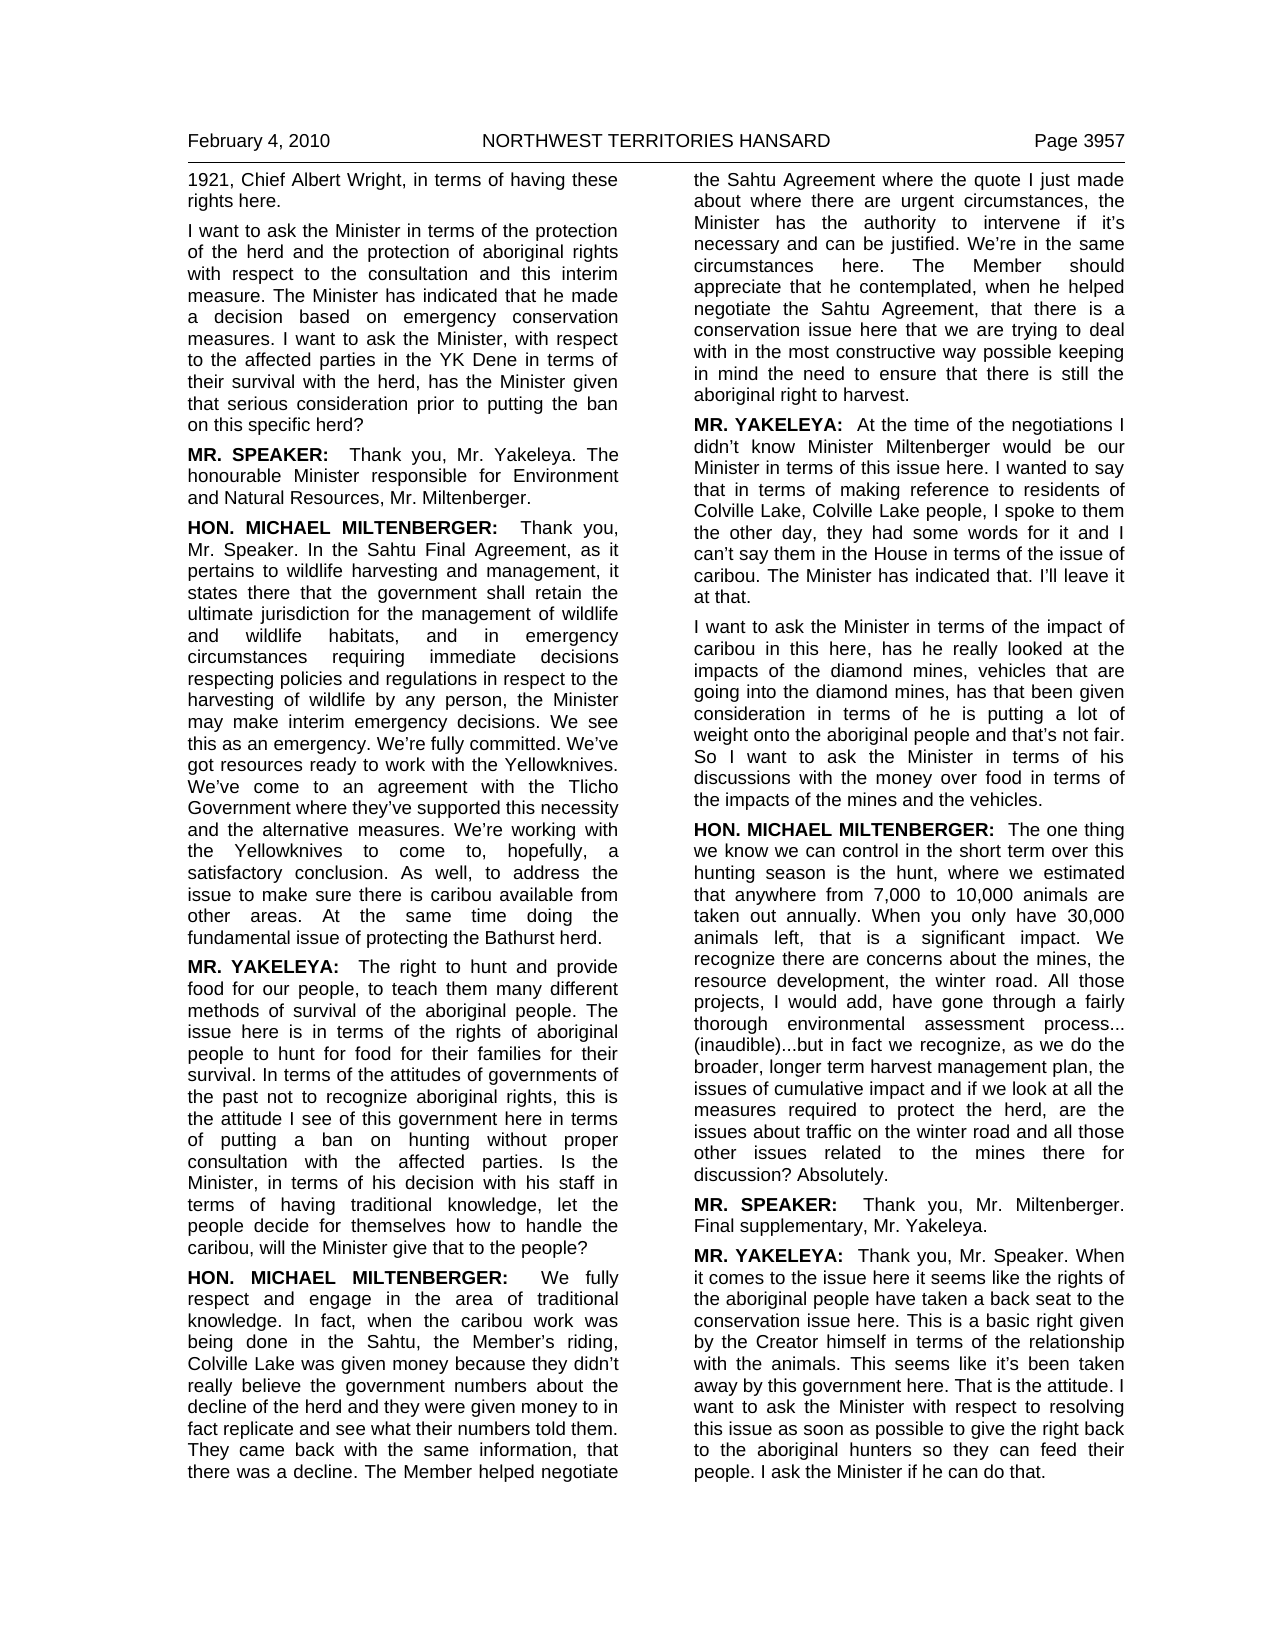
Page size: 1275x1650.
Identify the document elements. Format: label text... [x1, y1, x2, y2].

text I want to ask the Minister in terms of the impact of caribou in this here, has he really looked at the impacts of the diamond mines, vehicles that are going into the diamond mines, has that been given consideration in terms of he is putting a lot of weight onto the aboriginal people and that’s not fair. So I want to ask the Minister in terms of his discussions with the money over food in terms of the impacts of the mines and the vehicles. [694, 616, 1125, 810]
text MR. YAKELEYA: Thank you, Mr. Speaker. When it comes to the issue here it seems like the rights of the aboriginal people have taken a back seat to the conservation issue here. This is a basic right given by the Creator himself in terms of the relationship with the animals. This seems like it’s been taken away by this government here. That is the attitude. I want to ask the Minister with respect to resolving this issue as soon as possible to give the right back to the aboriginal hunters so they can feed their people. I ask the Minister he can do that. [694, 1245, 1125, 1482]
text HON. MICHAEL MILTENBERGER: We fully respect and engage in the area of traditional knowledge. In fact, when the caribou work was being done in the Sahtu, the Member’s riding, Colville Lake was given money because they didn’t really believe the government numbers about the decline of the herd and they were given money to in fact replicate and see what their numbers told them. They came back with the same information, that there was a decline. The Member helped negotiate the Sahtu Agreement where the quote I just made about where there are urgent circumstances, the Minister has the authority to intervene it’s necessary and can be justied. We’re in the same circumstances here. The Member should appreciate that he contemplated, when he helped negotiate the Sahtu Agreement, that there is a conservation issue here that we are trying to deal with in the most constructive way possible keeping in mind the need to ensure that there is still the aboriginal right to harvest. [187, 1267, 619, 1482]
text HON. MICHAEL MILTENBERGER: Thank you, Mr. Speaker. In the Sahtu Final Agreement, as it pertains to wildle harvesting and management, it states there that the government shall retain the ultimate jurisdiction for the management of wildle and wildle habitats, and in emergency circumstances requiring immediate decisions respecting policies and regulations in respect to the harvesting of wildle by any person, the Minister may make interim emergency decisions. We see this as an emergency. We’re fully committed. We’ve got resources ready to work with the Yellowknives. We’ve come to an agreement with the Tlicho Government where they’ve supported this necessity and the alternative measures. We’re working with the Yellowknives to come to, hopefully, a satisfactory conclusion. As well, to address the issue to make sure there is caribou available from other areas. At the same time doing the fundamental issue of protecting the Bathurst herd. [187, 517, 619, 948]
text MR. SPEAKER: Thank you, Mr. Yakeleya. The honourable Minister responsible for Environment and Natural Resources, Mr. Miltenberger. [187, 444, 619, 508]
text I want to ask the Minister in terms of the protection of the herd and the protection of aboriginal rights with respect to the consultation and this interim measure. The Minister has indicated that he made a decision based on emergency conservation measures. I want to ask the Minister, with respect to the affected parties in the YK Dene in terms of their survival with the herd, has the Minister given that serious consideration prior to putting the ban on this specic herd? [187, 220, 619, 435]
text MR. YAKELEYA: At the time of the negotiations I didn’t know Minister Miltenberger would be our Minister in terms of this issue here. I wanted to say that in terms of making reference to residents of Colville Lake, Colville Lake people, I spoke to them the other day, they had some words for it and I can’t say them in the House in terms of the issue of caribou. The Minister has indicated that. I’ll leave it at that. [694, 414, 1125, 608]
text MR. YAKELEYA: The right to hunt and provide food for our people, to teach them many dferent methods of survival of the aboriginal people. The issue here is in terms of the rights of aboriginal people to hunt for food for their families for their survival. In terms of the attitudes of governments of the past not to recognize aboriginal rights, this is the attitude I see of this government here in terms of putting a ban on hunting without proper consultation with the affected parties. Is the Minister, in terms of his decision with his staff in terms of having traditional knowledge, let the people decide for themselves how to handle the caribou, will the Minister give that to the people? [187, 956, 619, 1258]
text HON. MICHAEL MILTENBERGER: The one thing we know we can control in the short term over this hunting season is the hunt, where we estimated that anywhere from 7,000 to 10,000 animals are taken out annually. When you only have 30,000 animals left, that is a signicant impact. We recognize there are concerns about the mines, the resource development, the winter road. All those projects, I would add, have gone through a fairly thorough environmental assessment process...(inaudible)...but in fact we recognize, as we do the broader, longer term harvest management plan, the issues of cumulative impact and we look at all the measures required to protect the herd, are the issues about traffic on the winter road and all those other issues related to the mines there for discussion? Absolutely. [694, 819, 1125, 1185]
text MR. SPEAKER: Thank you, Mr. Miltenberger. Final supplementary, Mr. Yakeleya. [694, 1193, 1125, 1237]
text HON. MICHAEL MILTENBERGER: We fully respect and engage in the area of traditional knowledge. In fact, when the caribou work was being done in the Sahtu, the Member’s riding, Colville Lake was given money because they didn’t really believe the government numbers about the decline of the herd and they were given money to in fact replicate and see what their numbers told them. They came back with the same information, that there was a decline. The Member helped negotiate the Sahtu Agreement where the quote I just made about where there are urgent circumstances, the Minister has the authority to intervene it’s necessary and can be justied. We’re in the same circumstances here. The Member should appreciate that he contemplated, when he helped negotiate the Sahtu Agreement, that there is a conservation issue here that we are trying to deal with in the most constructive way possible keeping in mind the need to ensure that there is still the aboriginal right to harvest. [694, 168, 1125, 406]
